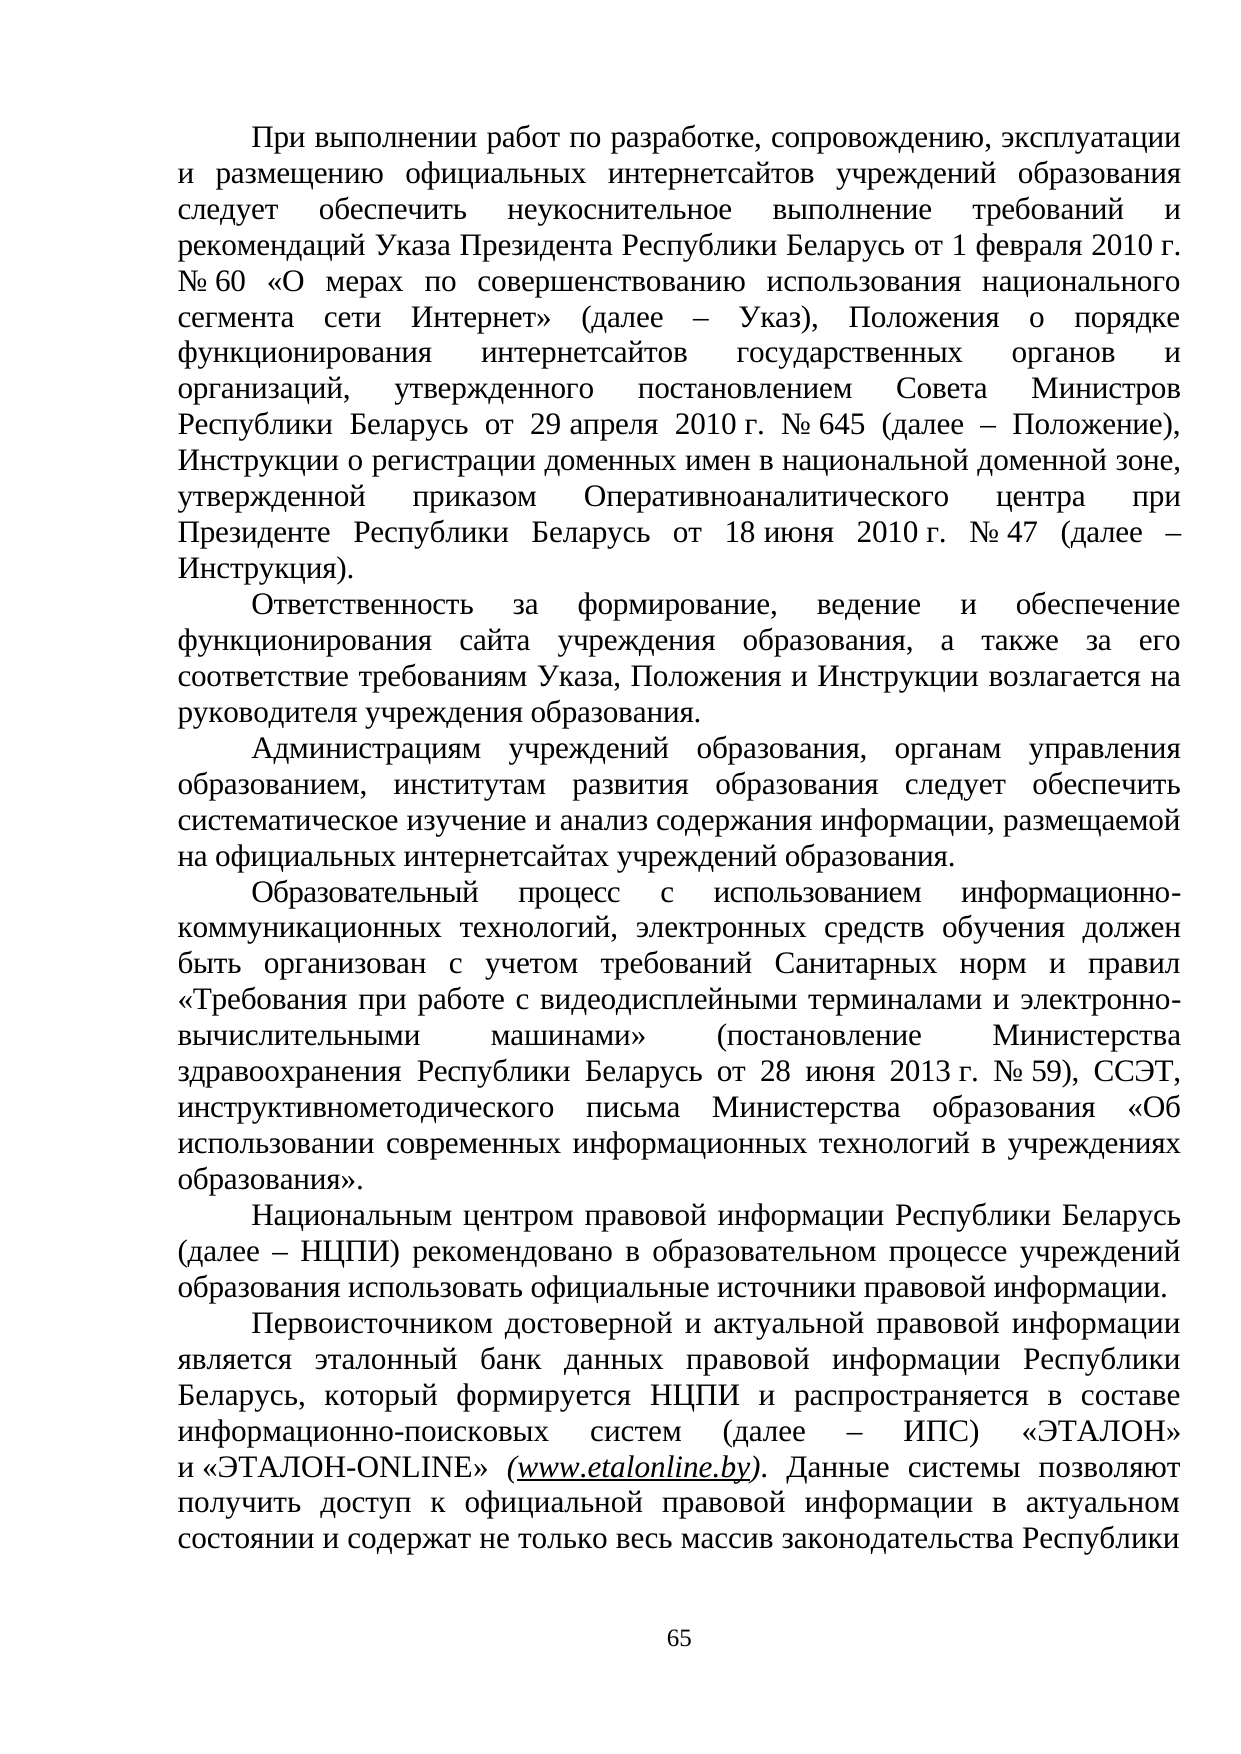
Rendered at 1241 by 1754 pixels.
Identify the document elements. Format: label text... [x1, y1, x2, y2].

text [177, 1304, 1181, 1556]
text Ответственность за формирование, ведение и обеспечение функционирования сайта учреждения образования, а также за его соответствие требованиям Указа, Положения и Инструкции возлагается на руководителя учреждения образования. [177, 585, 1181, 729]
text Образовательный процесс с использованием информационно­коммуникационных технологий, электронных средств обучения должен быть организован с учетом требований Санитарных норм и правил «Требования при работе с видеодисплейными терминалами и электронно­вычислительными машинами» (постановление Министерства здравоохранения Республики Беларусь от 28 июня 2013 г. № 59), ССЭТ, инструктивно­методического письма Министерства образования «Об использовании современных информационных технологий в учреждениях образования». [177, 873, 1181, 1196]
text При выполнении работ по разработке, сопровождению, эксплуатации и размещению официальных интернет­сайтов учреждений образования следует обеспечить неукоснительное выполнение требований и рекомендаций Указа Президента Республики Беларусь от 1 февраля 2010 г. № 60 «О мерах по совершенствованию использования национального сегмента сети Интернет» (далее – Указ), Положения о порядке функционирования интернет­сайтов государственных органов и организаций, утвержденного постановлением Совета Министров Республики Беларусь от 29 апреля 2010 г. № 645 (далее – Положение), Инструкции о регистрации доменных имен в национальной доменной зоне, утвержденной приказом Оперативно­аналитического центра при Президенте Республики Беларусь от 18 июня 2010 г. № 47 (далее – Инструкция). [177, 118, 1181, 585]
text Администрациям учреждений образования, органам управления образованием, институтам развития образования следует обеспечить систематическое изучение и анализ содержания информации, размещаемой на официальных интернет­сайтах учреждений образования. [177, 729, 1181, 873]
text Национальным центром правовой информации Республики Беларусь (далее – НЦПИ) рекомендовано в образовательном процессе учреждений образования использовать официальные источники правовой информации. [177, 1196, 1181, 1304]
